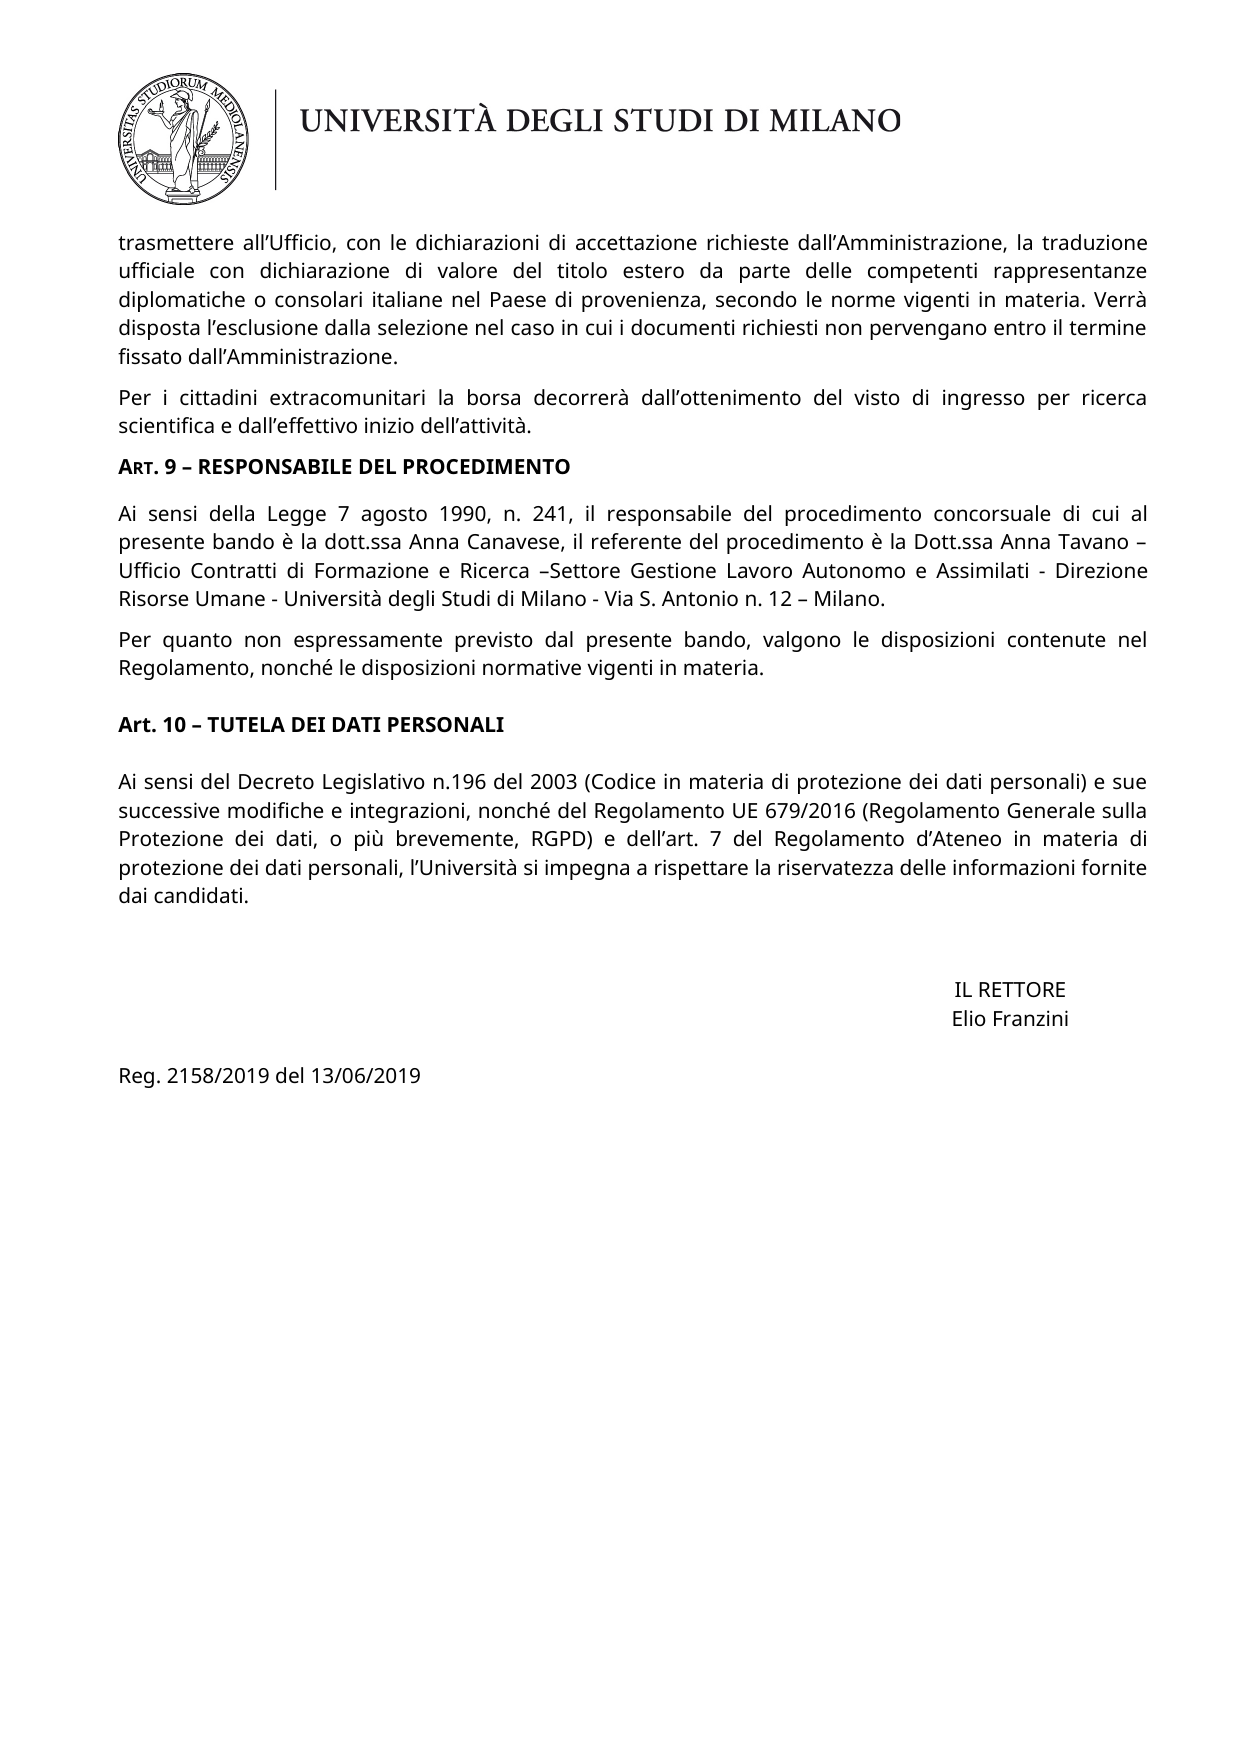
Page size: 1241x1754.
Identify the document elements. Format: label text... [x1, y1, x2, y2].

text Art. 10 – TUTELA DEI DATI PERSONALI [118, 710, 1149, 739]
text Per quanto non espressamente previsto dal presente bando, valgono le disposizioni contenute nel Regolamento, nonché le disposizioni normative vigenti in materia. [118, 625, 1149, 682]
text Ai sensi del Decreto Legislativo n.196 del 2003 (Codice in materia di protezione dei dati personali) e sue successive modifiche e integrazioni, nonché del Regolamento UE 679/2016 (Regolamento Generale sulla Protezione dei dati, o più brevemente, RGPD) e dell’art. 7 del Regolamento d’Ateneo in materia di protezione dei dati personali, l’Università si impegna a rispettare la riservatezza delle informazioni fornite dai candidati. [118, 767, 1149, 909]
text Per i cittadini extracomunitari la borsa decorrerà dall’ottenimento del visto di ingresso per ricerca scientifica e dall’effettivo inizio dell’attività. [118, 383, 1149, 440]
text Reg. 2158/2019 del 13/06/2019 [118, 1061, 1149, 1089]
text IL RETTORE [118, 975, 1149, 1004]
picture [118, 73, 901, 205]
text Art. 9 – RESPONSABILE DEL PROCEDIMENTO [118, 452, 1122, 481]
text Ai sensi della Legge 7 agosto 1990, n. 241, il responsabile del procedimento concorsuale di cui al presente bando è la dott.ssa Anna Canavese, il referente del procedimento è la Dott.ssa Anna Tavano – Ufficio Contratti di Formazione e Ricerca –Settore Gestione Lavoro Autonomo e Assimilati - Direzione Risorse Umane - Università degli Studi di Milano - Via S. Antonio n. 12 – Milano. [118, 499, 1149, 613]
text Elio Franzini [118, 1004, 1149, 1032]
